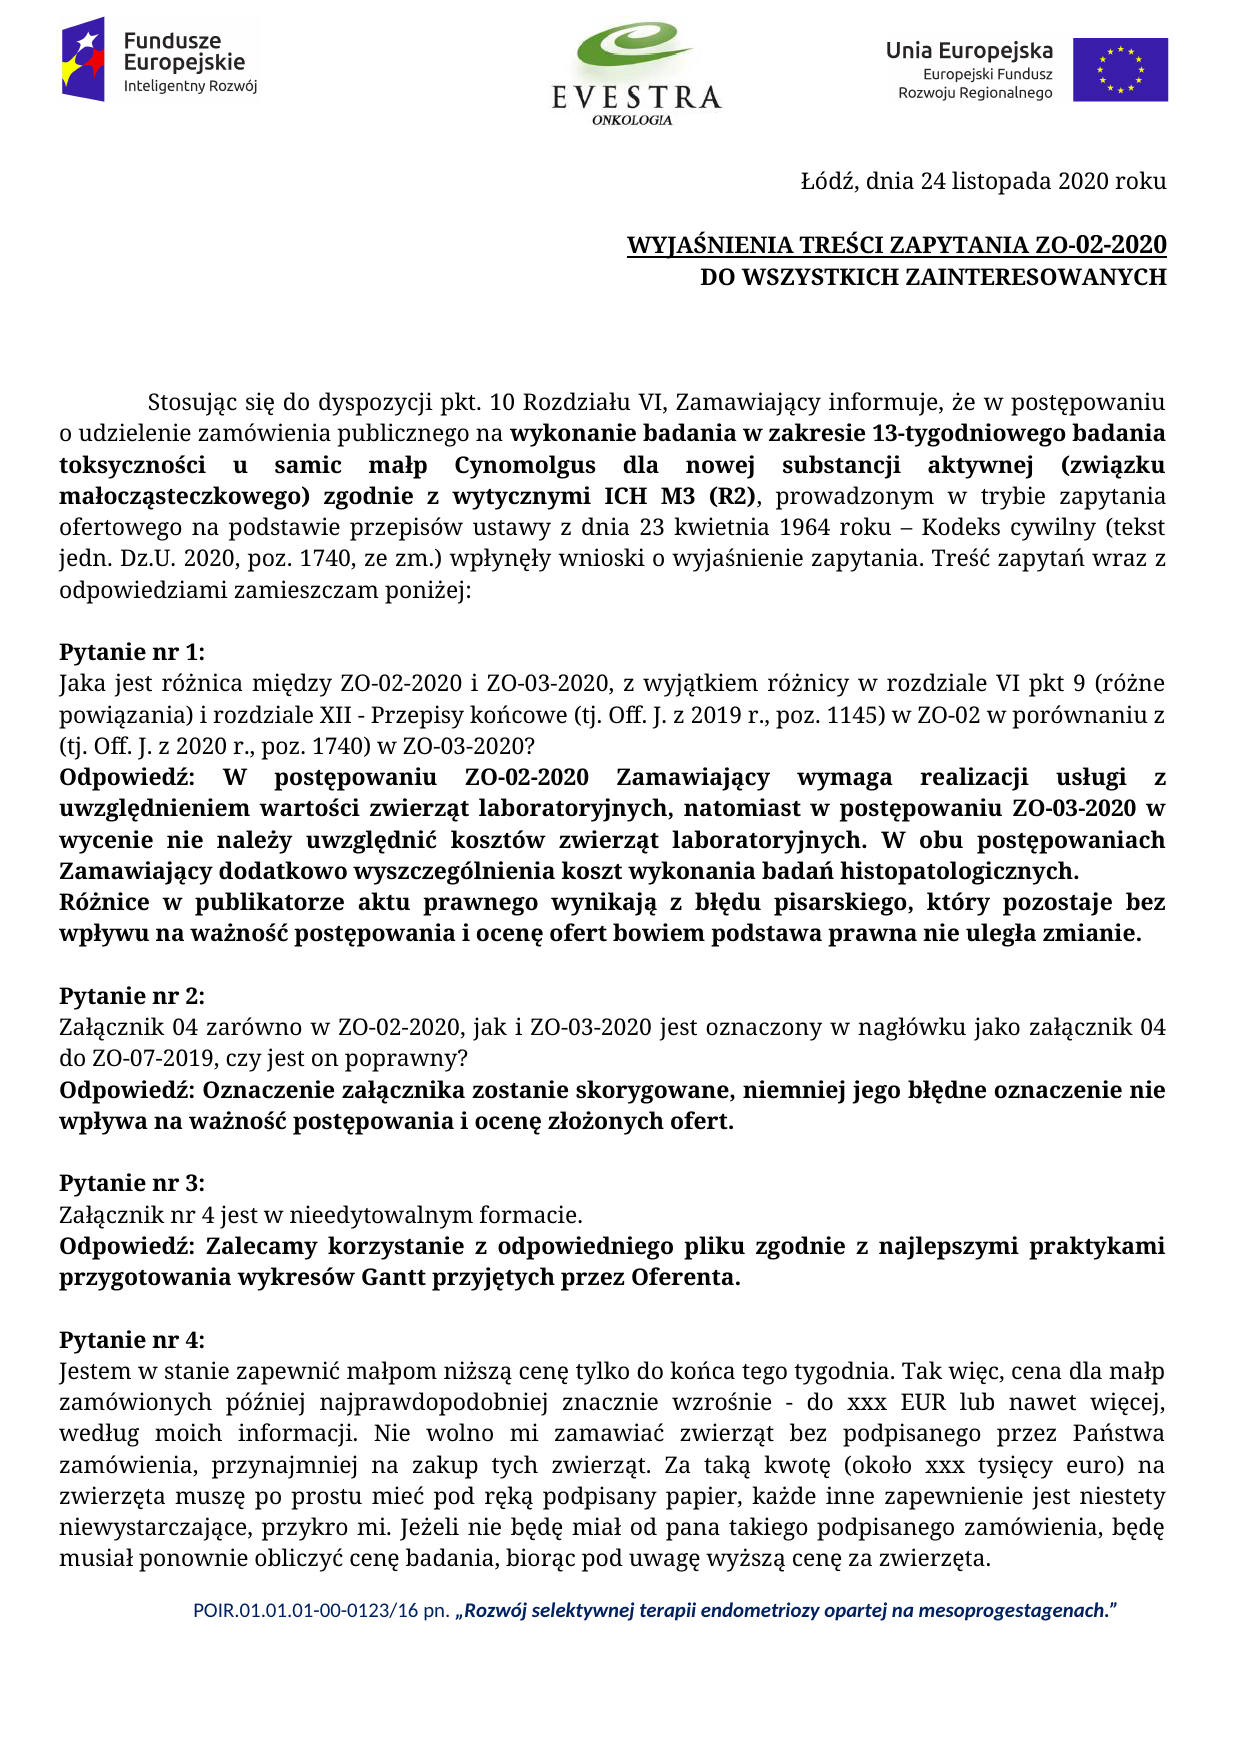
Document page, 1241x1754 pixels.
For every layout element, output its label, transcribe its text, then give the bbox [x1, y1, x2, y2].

picture [58, 16, 261, 103]
text Jestem w stanie zapewnić małpom niższą cenę tylko do końca tego tygodnia. Tak więc, cena dla małp zamówionych później najprawdopodobniej znacznie wzrośnie - do xxx EUR lub nawet więcej, według moich informacji. Nie wolno mi zamawiać zwierząt bez podpisanego przez Państwa zamówienia, przynajmniej na zakup tych zwierząt. Za taką kwotę (około xxx tysięcy euro) na zwierzęta muszę po prostu mieć pod ręką podpisany papier, każde inne zapewnienie jest niestety niewystarczające, przykro mi. Jeżeli nie będę miał od pana takiego podpisanego zamówienia, będę musiał ponownie obliczyć cenę badania, biorąc pod uwagę wyższą cenę za zwierzęta. [59, 1355, 1167, 1574]
text Pytanie nr 3: [59, 1167, 1167, 1199]
text Pytanie nr 1: [59, 636, 1167, 667]
text Łódź, dnia 24 listopada 2020 roku [148, 164, 1167, 196]
text Odpowiedź: Oznaczenie załącznika zostanie skorygowane, niemniej jego błędne oznaczenie nie wpływa na ważność postępowania i ocenę złożonych ofert. [59, 1074, 1167, 1136]
text DO WSZYSTKICH ZAINTERESOWANYCH [148, 261, 1167, 292]
text WYJAŚNIENIA TREŚCI ZAPYTANIA ZO-02-2020 [148, 227, 1167, 261]
text Jaka jest różnica między ZO-02-2020 i ZO-03-2020, z wyjątkiem różnicy w rozdziale VI pkt 9 (różne powiązania) i rozdziale XII - Przepisy końcowe (tj. Off. J. z 2019 r., poz. 1145) w ZO-02 w porównaniu z (tj. Off. J. z 2020 r., poz. 1740) w ZO-03-2020? [59, 667, 1167, 761]
text Stosując się do dyspozycji pkt. 10 Rozdziału VI, Zamawiający informuje, że w postępowaniu o udzielenie zamówienia publicznego na wykonanie badania w zakresie 13-tygodniowego badania toksyczności u samic małp Cynomolgus dla nowej substancji aktywnej (związku małocząsteczkowego) zgodnie z wytycznymi ICH M3 (R2), prowadzonym w trybie zapytania ofertowego na podstawie przepisów ustawy z dnia 23 kwietnia 1964 roku – Kodeks cywilny (tekst jedn. Dz.U. 2020, poz. 1740, ze zm.) wpłynęły wnioski o wyjaśnienie zapytania. Treść zapytań wraz z odpowiedziami zamieszczam poniżej: [59, 386, 1167, 605]
text Różnice w publikatorze aktu prawnego wynikają z błędu pisarskiego, który pozostaje bez wpływu na ważność postępowania i ocenę ofert bowiem podstawa prawna nie uległa zmianie. [59, 886, 1167, 949]
text Załącznik 04 zarówno w ZO-02-2020, jak i ZO-03-2020 jest oznaczony w nagłówku jako załącznik 04 do ZO-07-2019, czy jest on poprawny? [59, 1011, 1167, 1074]
text Odpowiedź: W postępowaniu ZO-02-2020 Zamawiający wymaga realizacji usługi z uwzględnieniem wartości zwierząt laboratoryjnych, natomiast w postępowaniu ZO-03-2020 w wycenie nie należy uwzględnić kosztów zwierząt laboratoryjnych. W obu postępowaniach Zamawiający dodatkowo wyszczególnienia koszt wykonania badań histopatologicznych. [59, 761, 1167, 886]
text Pytanie nr 4: [59, 1324, 1167, 1355]
picture [886, 32, 1173, 103]
text Załącznik nr 4 jest w nieedytowalnym formacie. [59, 1199, 1167, 1230]
text Odpowiedź: Zalecamy korzystanie z odpowiedniego pliku zgodnie z najlepszymi praktykami przygotowania wykresów Gantt przyjętych przez Oferenta. [59, 1230, 1167, 1292]
text Pytanie nr 2: [59, 980, 1167, 1011]
